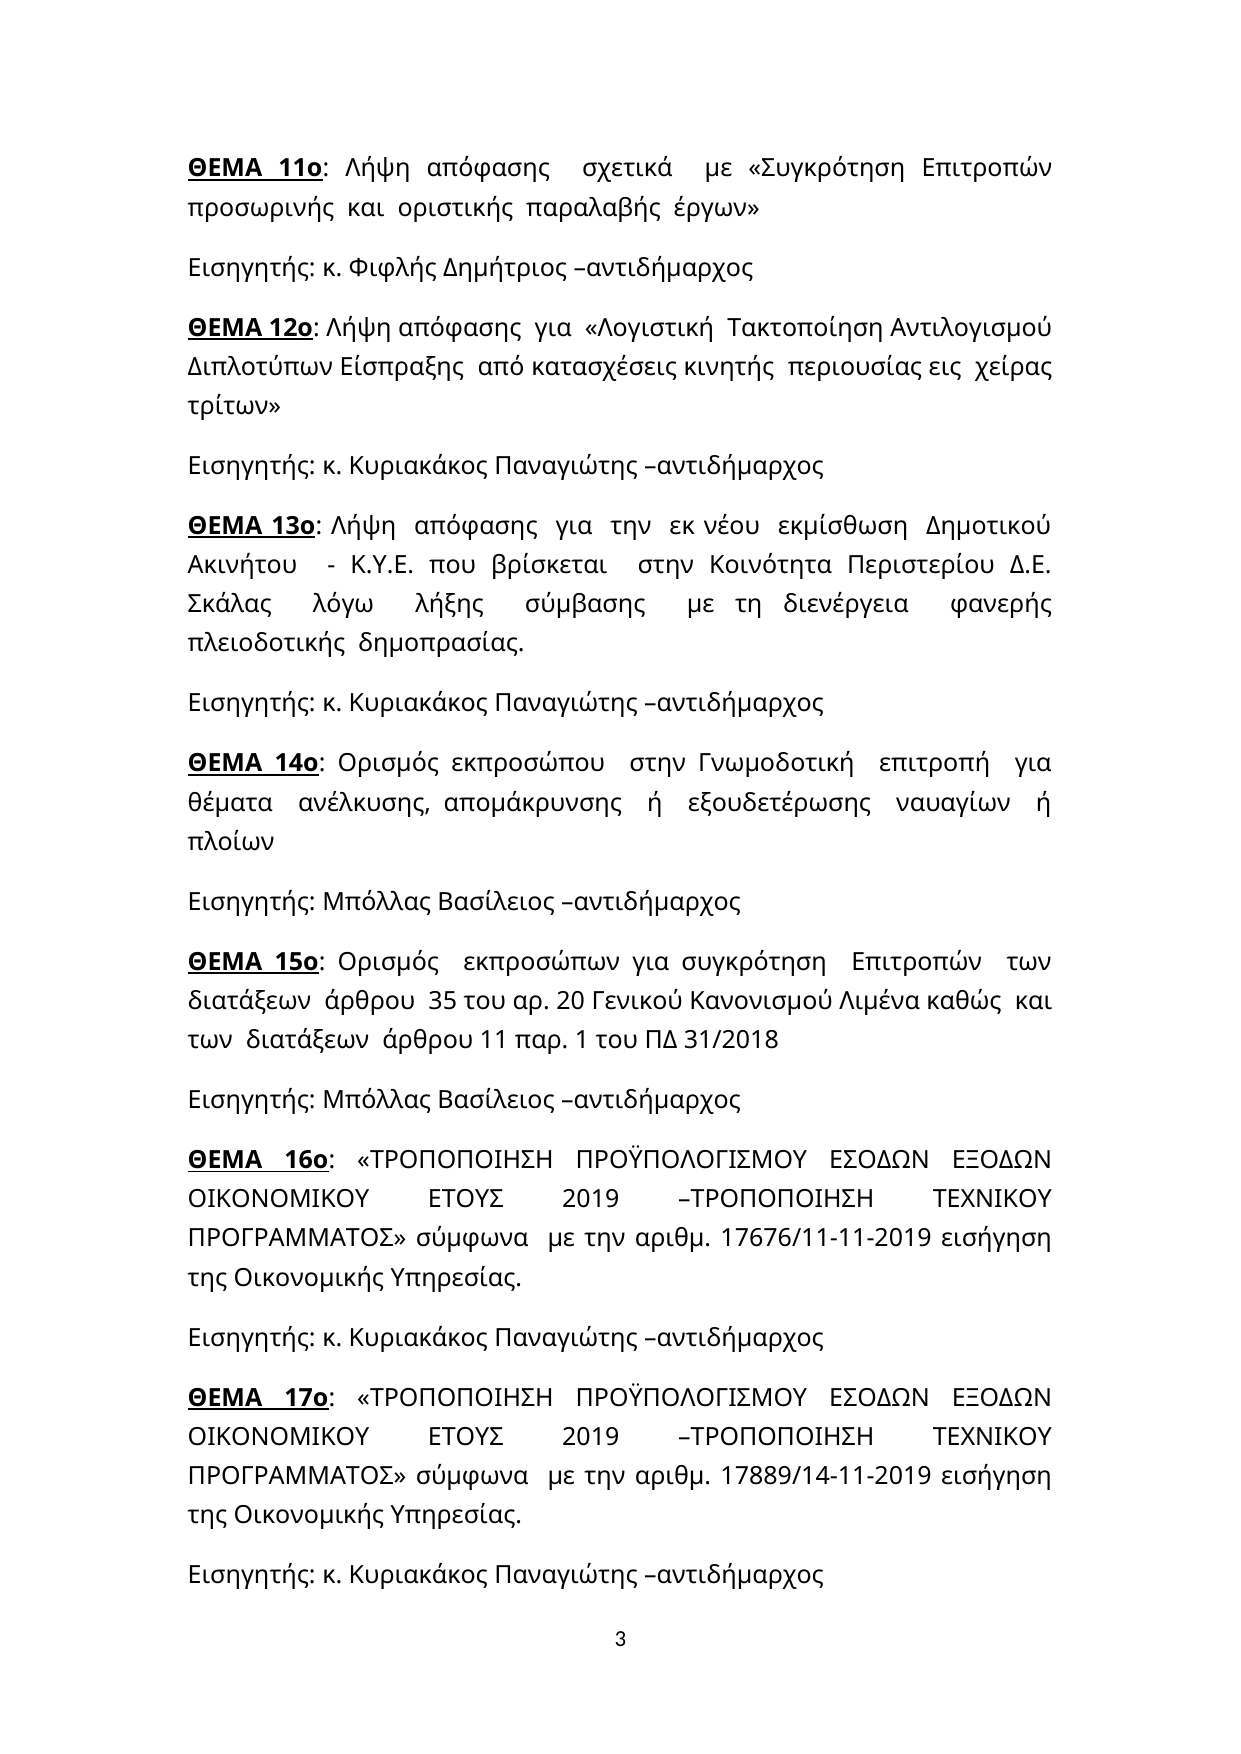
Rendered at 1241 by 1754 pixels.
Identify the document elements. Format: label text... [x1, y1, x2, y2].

text Εισηγητής: Μπόλλας Βασίλειος –αντιδήμαρχος [187, 883, 1053, 917]
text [187, 249, 1053, 283]
text ΘΕΜΑ 14ο: Ορισμός εκπροσώπου στην Γνωμοδοτική επιτροπή για θέματα ανέλκυσης, απομάκρυνσης ή εξουδετέρωσης ναυαγίων ή πλοίων [187, 745, 1053, 857]
text Εισηγητής: κ. Κυριακάκος Παναγιώτης –αντιδήμαρχος [187, 1319, 1053, 1353]
text ΘΕΜΑ 17ο: «ΤΡΟΠΟΠΟΙΗΣΗ ΠΡΟΫΠΟΛΟΓΙΣΜΟΥ ΕΣΟΔΩΝ ΕΞΟΔΩΝ ΟΙΚΟΝΟΜΙΚΟΥ ΕΤΟΥΣ 2019 –ΤΡΟΠΟΠΟΙΗΣΗ ΤΕΧΝΙΚΟΥ ΠΡΟΓΡΑΜΜΑΤΟΣ» σύμφωνα με την αριθμ. 17889/14-11-2019 εισήγηση της Οικονομικής Υπηρεσίας. [187, 1379, 1053, 1531]
text ΘΕΜΑ 11ο: Λήψη απόφασης σχετικά με «Συγκρότηση Επιτροπών προσωρινής και οριστικής παραλαβής έργων» [187, 150, 1053, 223]
text Εισηγητής: κ. Κυριακάκος Παναγιώτης –αντιδήμαρχος [187, 685, 1053, 719]
text ΘΕΜΑ 13ο: Λήψη απόφασης για την εκ νέου εκμίσθωση Δημοτικού Ακινήτου - Κ.Υ.Ε. που βρίσκεται στην Κοινότητα Περιστερίου Δ.Ε. Σκάλας λόγω λήξης σύμβασης με τη διενέργεια φανερής πλειοδοτικής δημοπρασίας. [187, 507, 1053, 659]
text ΘΕΜΑ 16ο: «ΤΡΟΠΟΠΟΙΗΣΗ ΠΡΟΫΠΟΛΟΓΙΣΜΟΥ ΕΣΟΔΩΝ ΕΞΟΔΩΝ ΟΙΚΟΝΟΜΙΚΟΥ ΕΤΟΥΣ 2019 –ΤΡΟΠΟΠΟΙΗΣΗ ΤΕΧΝΙΚΟΥ ΠΡΟΓΡΑΜΜΑΤΟΣ» σύμφωνα με την αριθμ. 17676/11-11-2019 εισήγηση της Οικονομικής Υπηρεσίας. [187, 1142, 1053, 1293]
text ΘΕΜΑ 15ο: Ορισμός εκπροσώπων για συγκρότηση Επιτροπών των διατάξεων άρθρου 35 του αρ. 20 Γενικού Κανονισμού Λιμένα καθώς και των διατάξεων άρθρου 11 παρ. 1 του ΠΔ 31/2018 [187, 943, 1053, 1056]
text Εισηγητής: κ. Κυριακάκος Παναγιώτης –αντιδήμαρχος [187, 447, 1053, 482]
text Εισηγητής: κ. Κυριακάκος Παναγιώτης –αντιδήμαρχος [187, 1557, 1053, 1591]
text Εισηγητής: Μπόλλας Βασίλειος –αντιδήμαρχος [187, 1082, 1053, 1116]
text ΘΕΜΑ 12ο: Λήψη απόφασης για «Λογιστική Τακτοποίηση Αντιλογισμού Διπλοτύπων Είσπραξης από κατασχέσεις κινητής περιουσίας εις χείρας τρίτων» [187, 309, 1053, 422]
